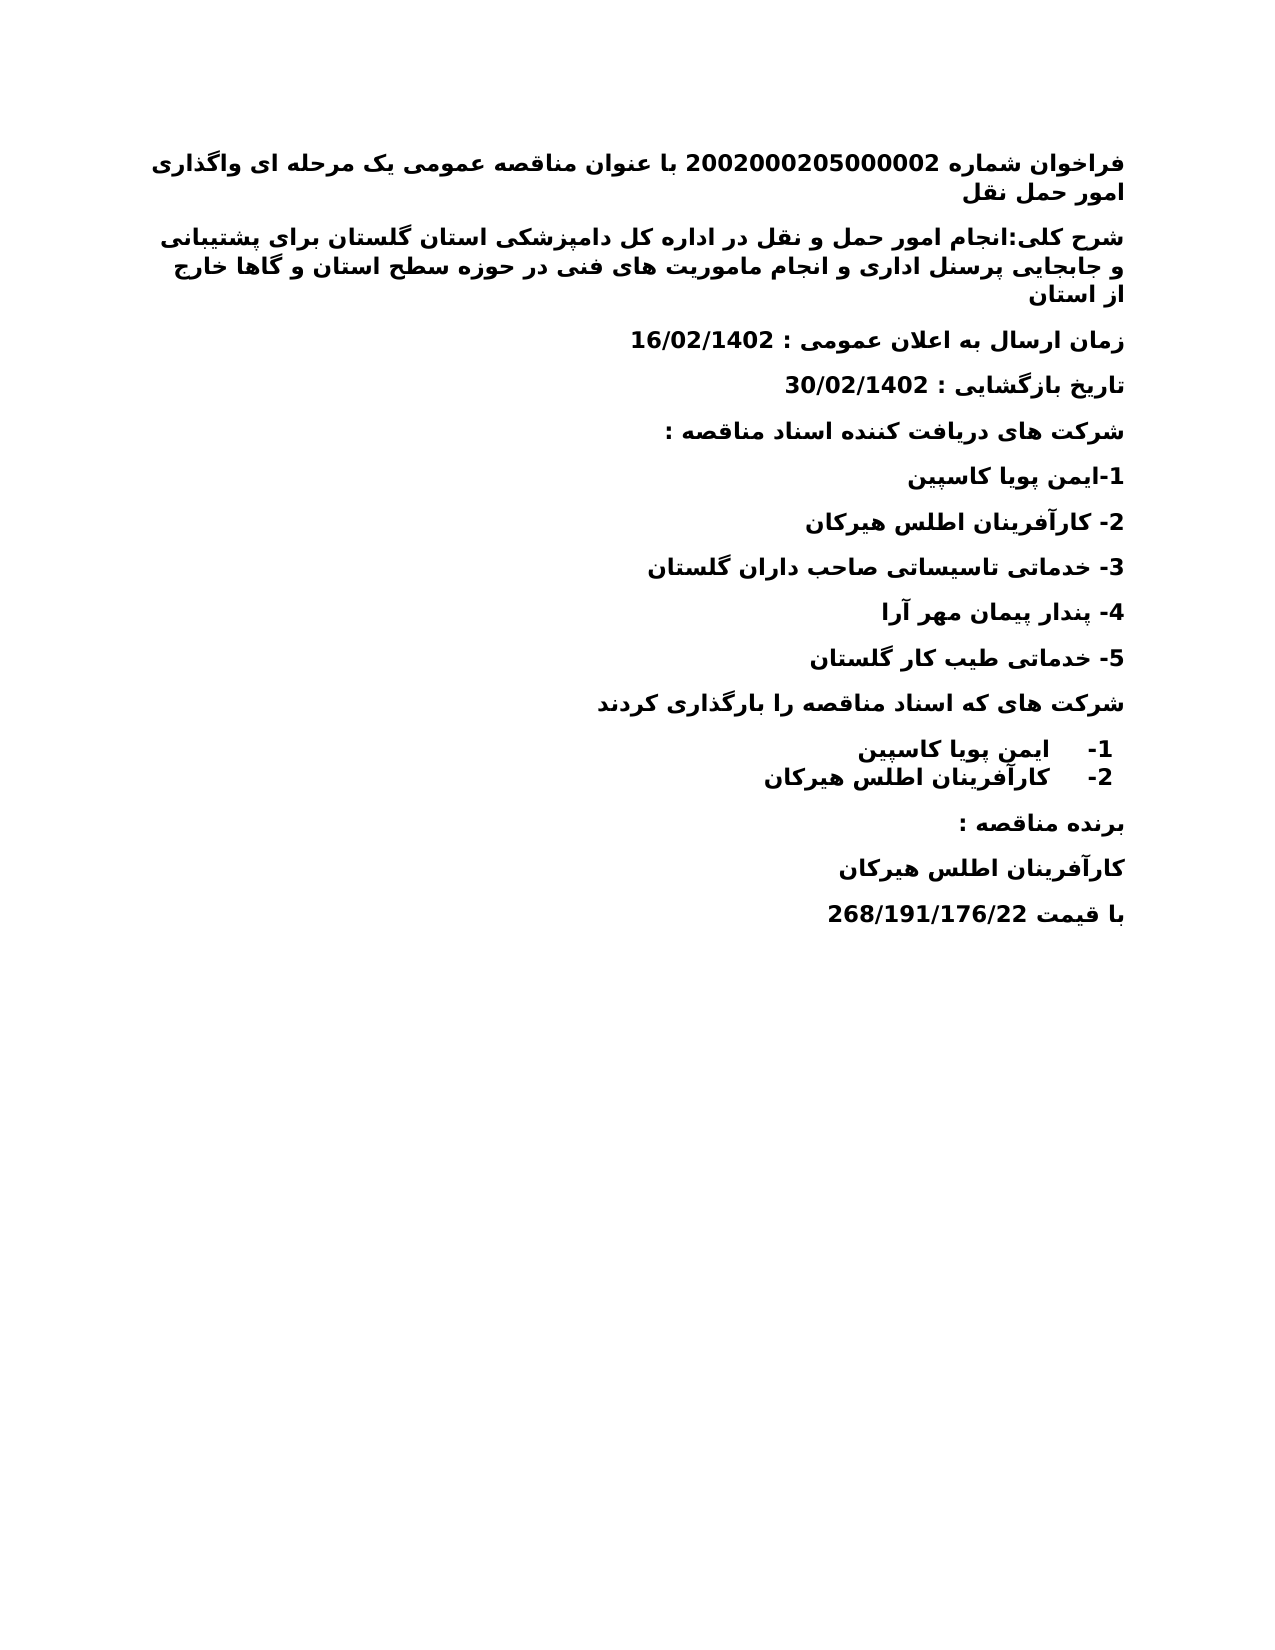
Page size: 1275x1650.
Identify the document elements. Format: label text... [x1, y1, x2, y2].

text برنده مناقصه : [150, 810, 1125, 837]
text 3- خدماتی تاسیساتی صاحب داران گلستان [150, 554, 1125, 581]
text کارآفرینان اطلس هیرکان [150, 855, 1125, 882]
text 1-ایمن پویا کاسپین [150, 463, 1125, 490]
text فراخوان شماره 2002000205000002 با عنوان مناقصه عمومی یک مرحله ای واگذاری امور حمل نقل [150, 150, 1125, 205]
text 4- پندار پیمان مهر آرا [150, 599, 1125, 626]
text تاریخ بازگشایی : 30/02/1402 [150, 372, 1125, 399]
text شرکت های دریافت کننده اسناد مناقصه : [150, 418, 1125, 444]
text 2- کارآفرینان اطلس هیرکان [150, 509, 1125, 535]
text شرکت های که اسناد مناقصه را بارگذاری کردند [150, 690, 1125, 717]
text زمان ارسال به اعلان عمومی : 16/02/1402 [150, 327, 1125, 354]
list ایمن پویا کاسپین [150, 736, 1087, 762]
list کارآفرینان اطلس هیرکان [150, 764, 1087, 791]
text با قیمت 268/191/176/22 [150, 901, 1125, 927]
text شرح کلی:انجام امور حمل و نقل در اداره کل دامپزشکی استان گلستان برای پشتیبانی و جابجایی پرسنل اداری و انجام ماموریت های فنی در حوزه سطح استان و گاها خارج از استان [150, 224, 1125, 308]
text 5- خدماتی طیب کار گلستان [150, 645, 1125, 672]
